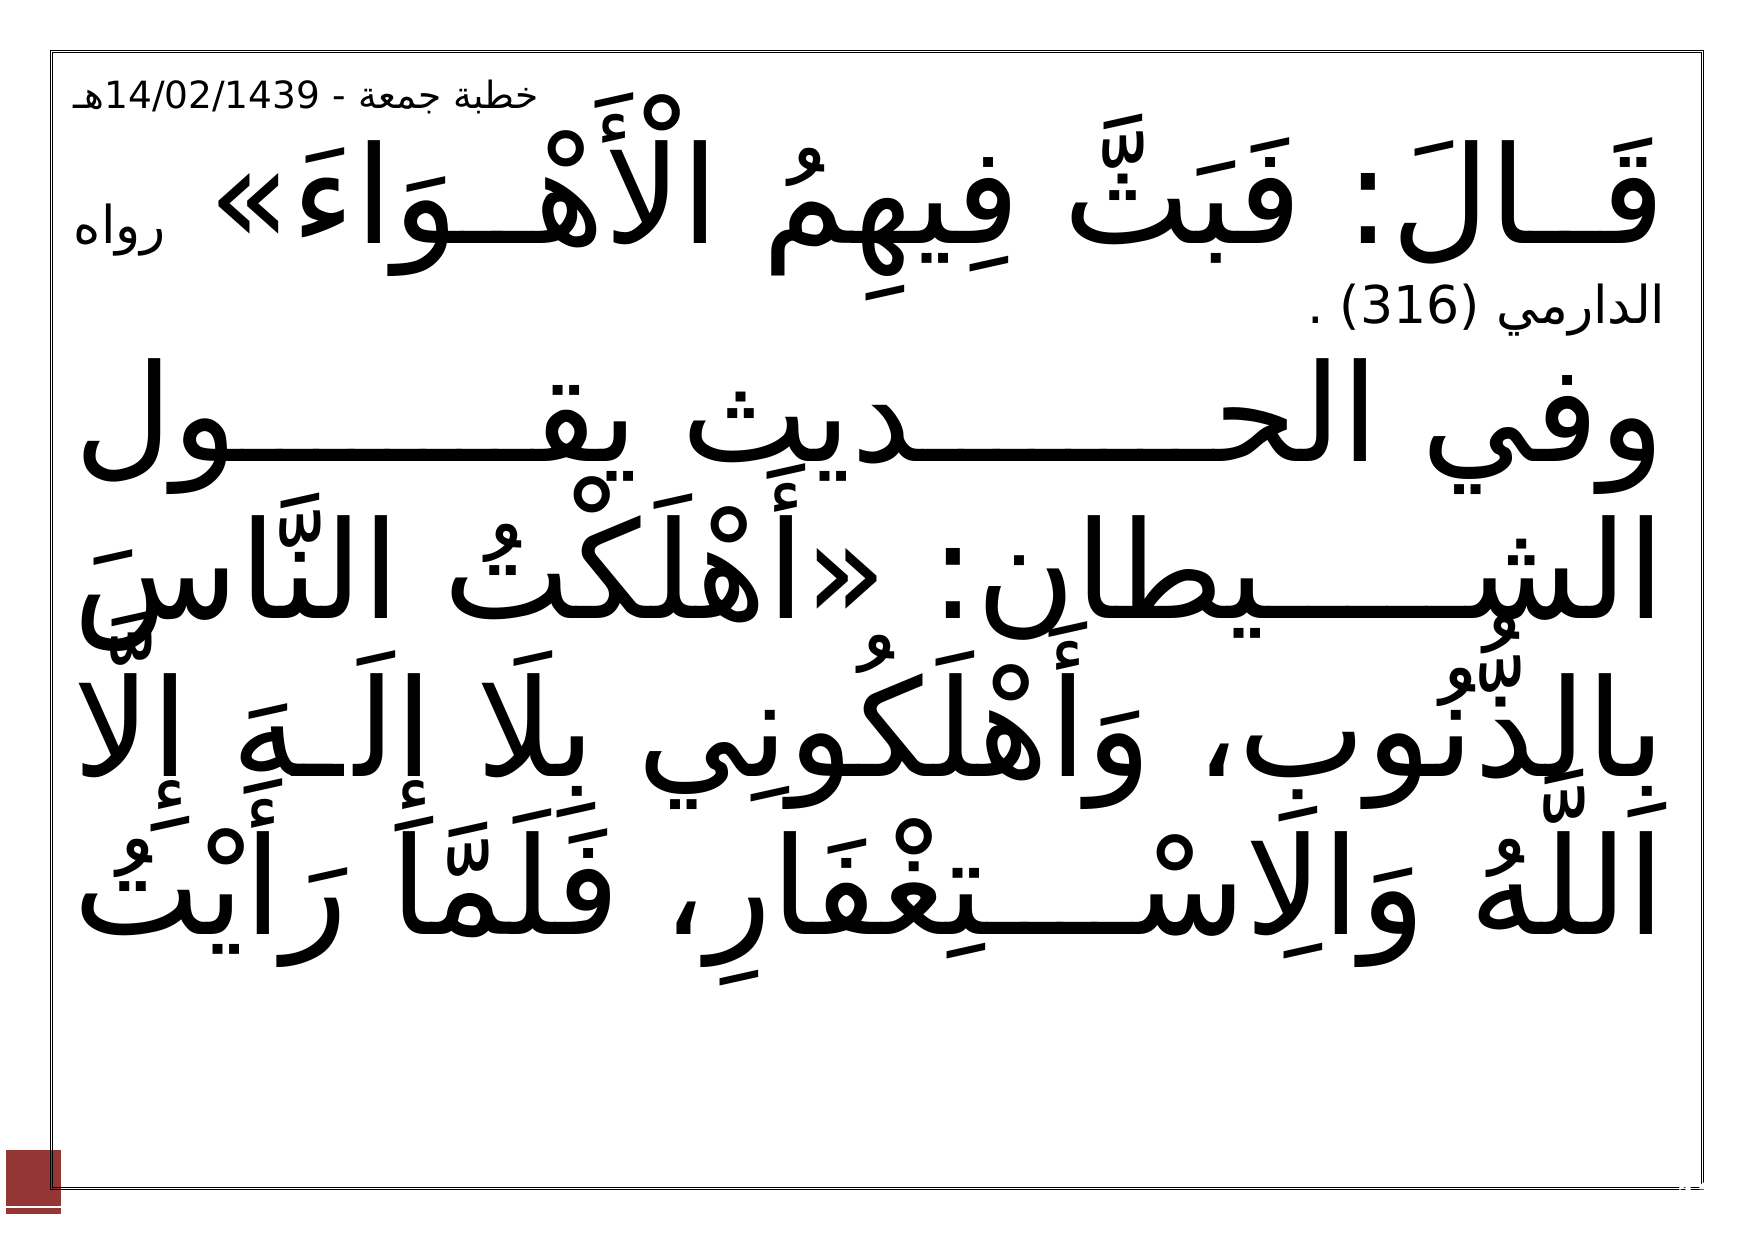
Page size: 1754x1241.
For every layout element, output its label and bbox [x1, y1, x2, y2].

text [74, 117, 1665, 336]
text [74, 336, 1665, 966]
